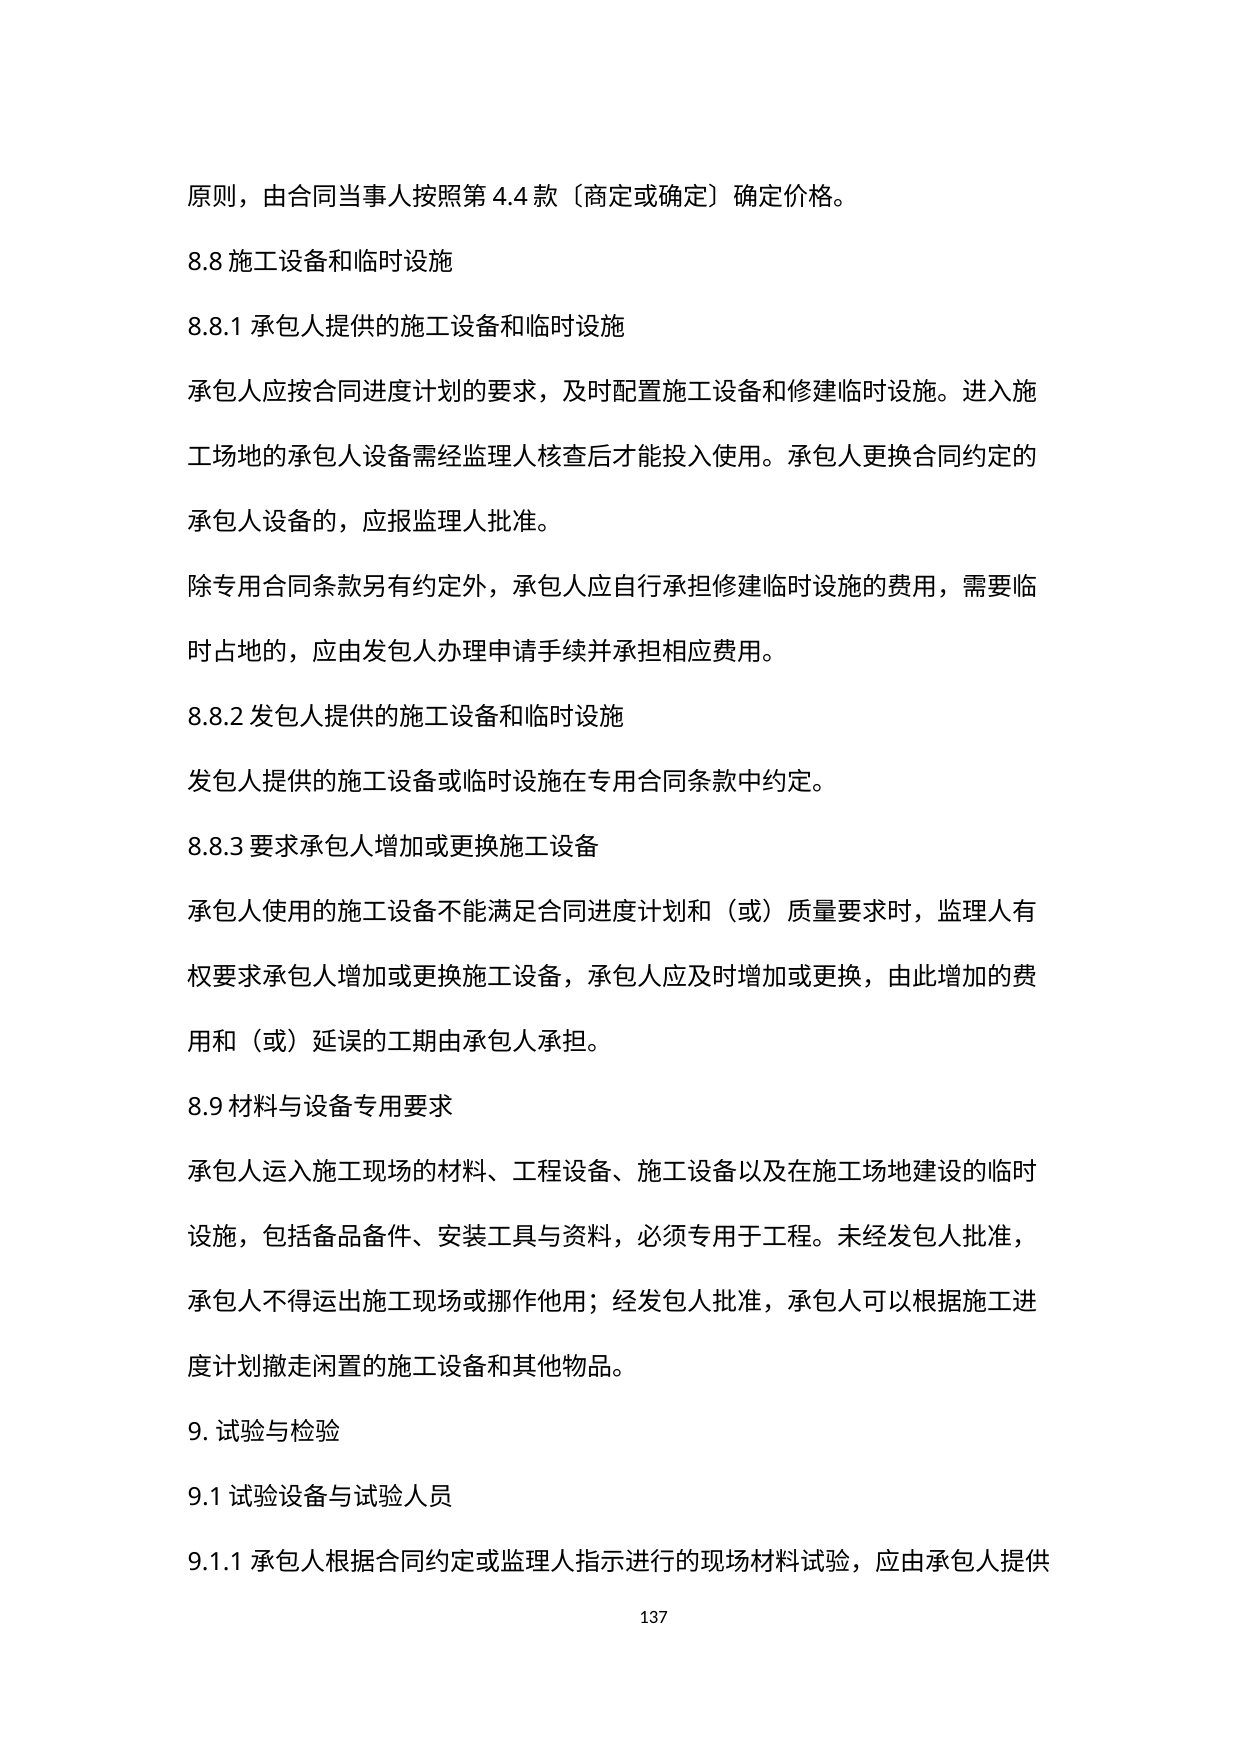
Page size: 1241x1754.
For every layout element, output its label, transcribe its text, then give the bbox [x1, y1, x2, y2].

text 承包人运入施工现场的材料、工程设备、施工设备以及在施工场地建设的临时设施，包括备品备件、安装工具与资料，必须专用于工程。未经发包人批准，承包人不得运出施工现场或挪作他用；经发包人批准，承包人可以根据施工进度计划撤走闲置的施工设备和其他物品。 [187, 1137, 1053, 1397]
text 8.8.2发包人提供的施工设备和临时设施 [187, 682, 1053, 747]
text 9.1试验设备与试验人员 [187, 1462, 1053, 1527]
text 9. 试验与检验 [187, 1397, 1053, 1462]
text 发包人提供的施工设备或临时设施在专用合同条款中约定。 [187, 747, 1053, 812]
text 8.9材料与设备专用要求 [187, 1072, 1053, 1137]
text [187, 1527, 1053, 1592]
text 8.8.1 承包人提供的施工设备和临时设施 [187, 292, 1053, 357]
text 8.8施工设备和临时设施 [187, 227, 1053, 292]
text 8.8.3要求承包人增加或更换施工设备 [187, 812, 1053, 877]
text 承包人使用的施工设备不能满足合同进度计划和（或）质量要求时，监理人有权要求承包人增加或更换施工设备，承包人应及时增加或更换，由此增加的费用和（或）延误的工期由承包人承担。 [187, 877, 1053, 1072]
text 除专用合同条款另有约定外，承包人应自行承担修建临时设施的费用，需要临时占地的，应由发包人办理申请手续并承担相应费用。 [187, 552, 1053, 682]
text 承包人应按合同进度计划的要求，及时配置施工设备和修建临时设施。进入施工场地的承包人设备需经监理人核查后才能投入使用。承包人更换合同约定的承包人设备的，应报监理人批准。 [187, 357, 1053, 552]
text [187, 162, 1053, 227]
